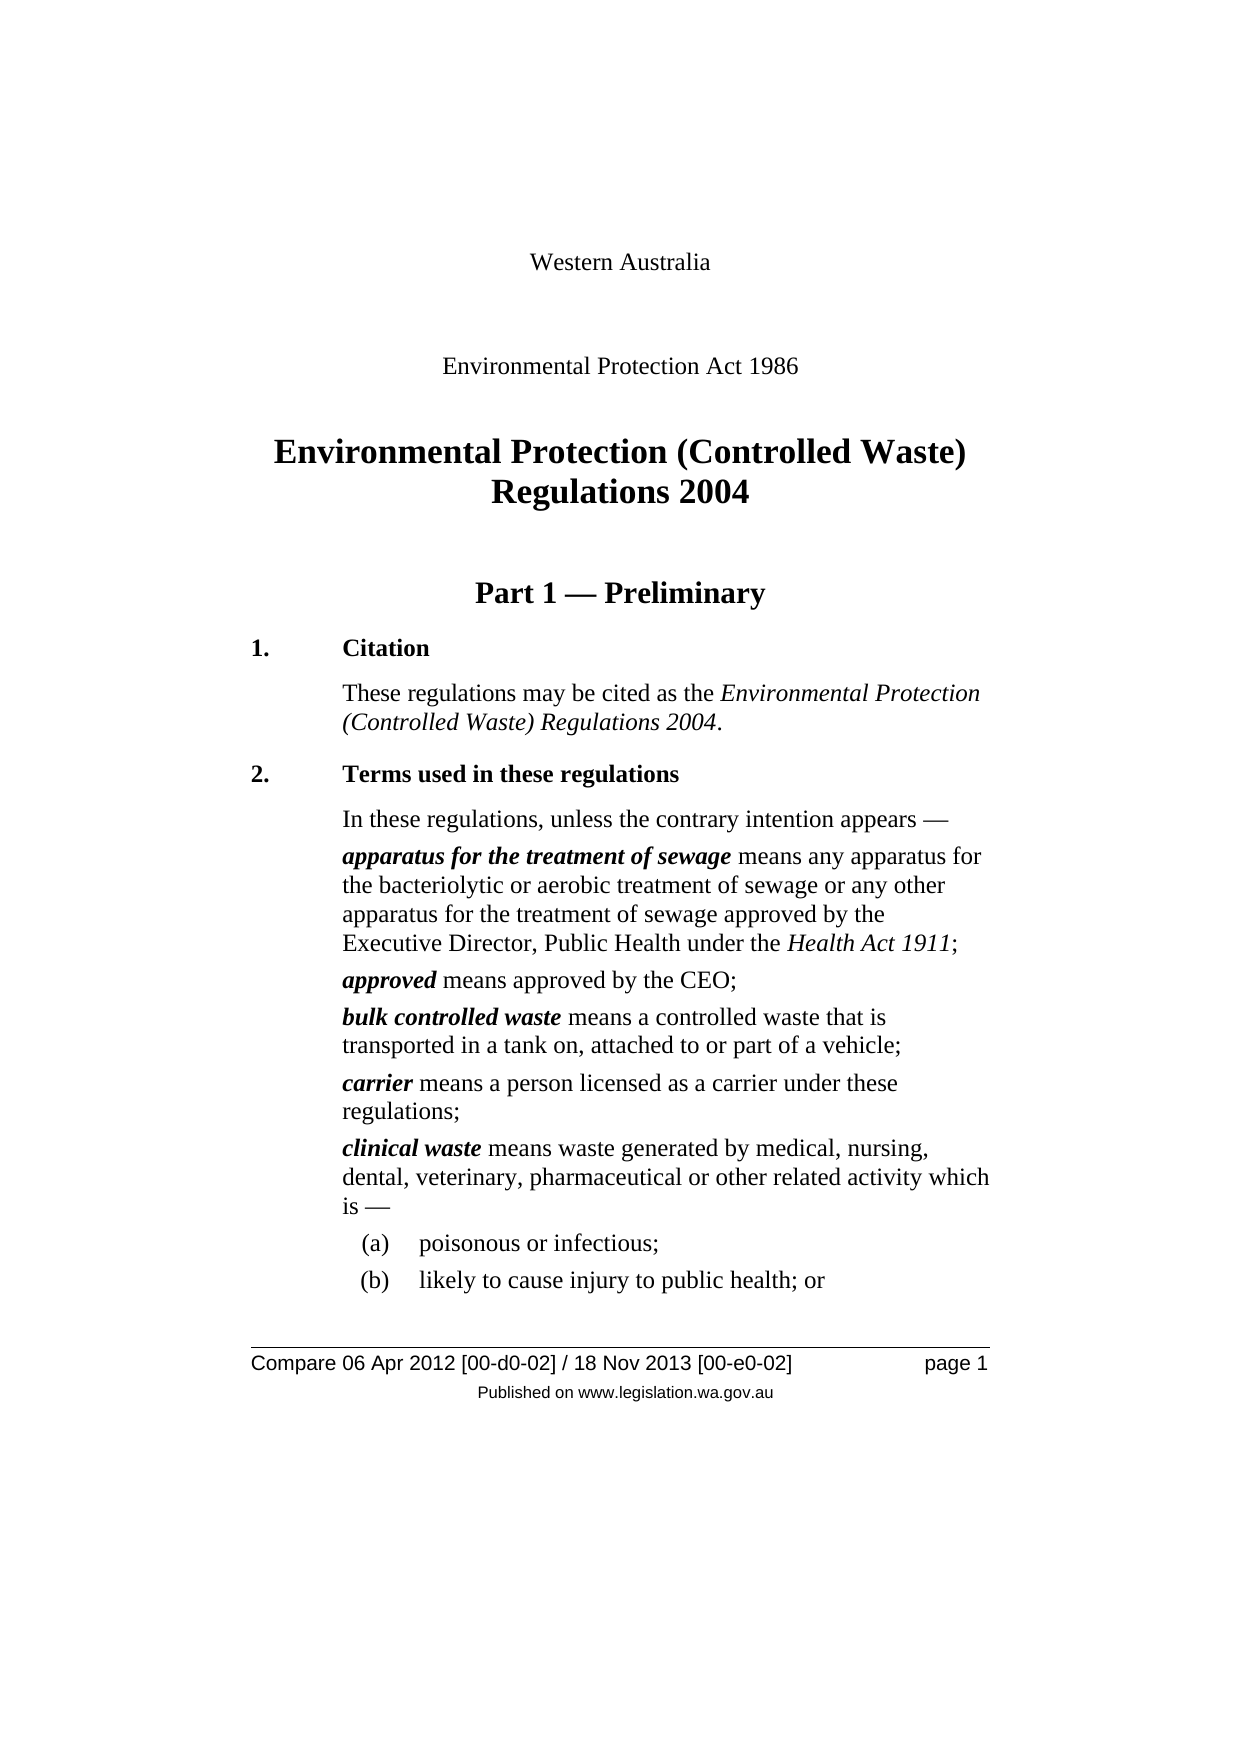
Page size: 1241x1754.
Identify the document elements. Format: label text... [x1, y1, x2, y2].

text In these regulations, unless the contrary intention appears — [251, 804, 990, 833]
text approved means approved by the CEO; [251, 965, 990, 993]
text These regulations may be cited as the Environmental Protection (Controlled Waste) Regulations 2004. [251, 678, 990, 736]
text (a) poisonous or infectious; [251, 1228, 990, 1257]
text Environmental Protection Act 1986 [251, 351, 990, 380]
text carrier means a person licensed as a carrier under these regulations; [251, 1068, 990, 1125]
text (b) likely to cause injury to public health; or [251, 1265, 990, 1294]
text bulk controlled waste means a controlled waste that is transported in a tank on, attached to or part of a vehicle; [251, 1002, 990, 1059]
text Environmental Protection (Controlled Waste) Regulations 2004 [251, 430, 990, 512]
text Western Australia [251, 247, 990, 276]
text clinical waste means waste generated by medical, nursing, dental, veterinary, pharmaceutical or other related activity which is — [251, 1133, 990, 1220]
subtitle 2. Terms used in these regulations [251, 759, 990, 788]
text apparatus for the treatment of sewage means any apparatus for the bacteriolytic or aerobic treatment of sewage or any other apparatus for the treatment of sewage approved by the Executive Director, Public Health under the Health Act 1911; [251, 841, 990, 956]
subtitle Part 1 — Preliminary [251, 574, 990, 610]
subtitle 1. Citation [251, 633, 990, 662]
